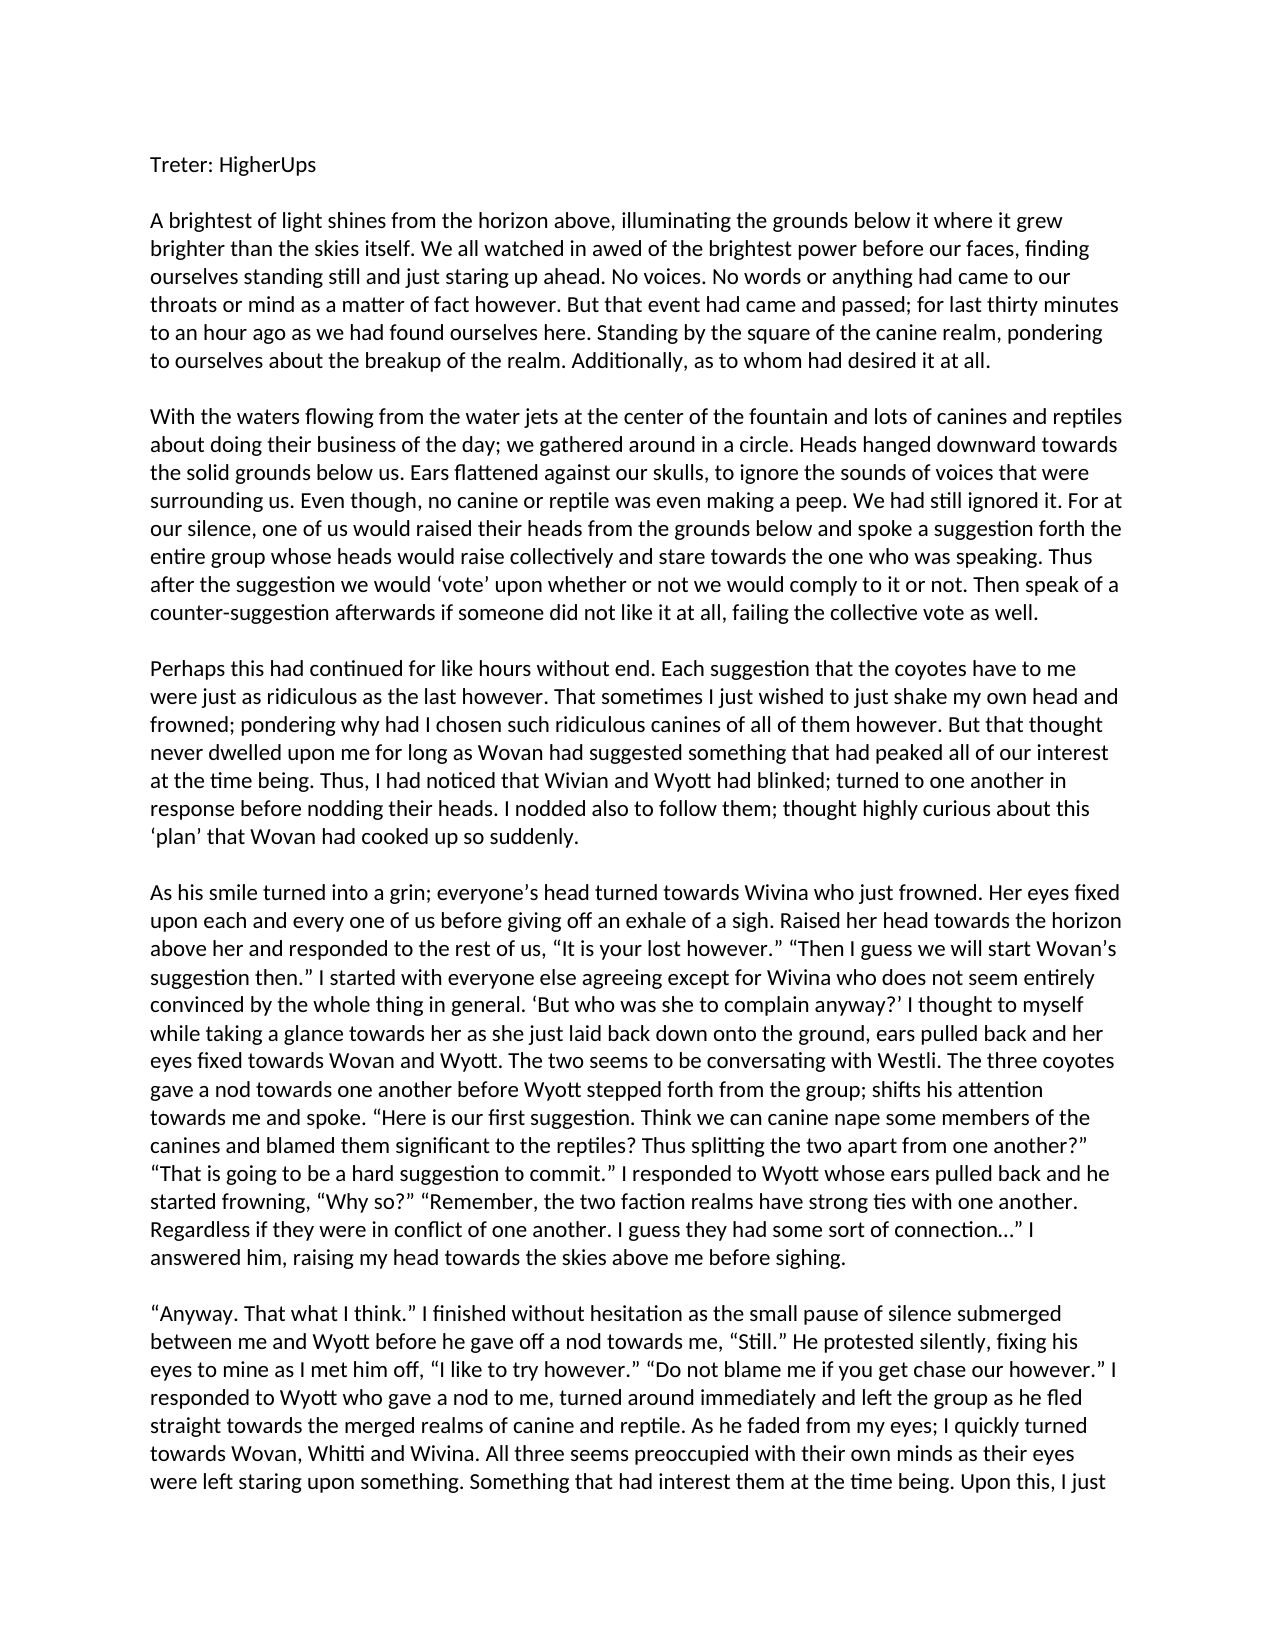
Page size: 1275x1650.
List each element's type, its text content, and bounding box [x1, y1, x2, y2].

text As his smile turned into a grin; everyone’s head turned towards Wivina who just frowned. Her eyes fixed upon each and every one of us before giving off an exhale of a sigh. Raised her head towards the horizon above her and responded to the rest of us, “It is your lost however.” “Then I guess we will start Wovan’s suggestion then.” I started with everyone else agreeing except for Wivina who does not seem entirely convinced by the whole thing in general. ‘But who was she to complain anyway?’ I thought to myself while taking a glance towards her as she just laid back down onto the ground, ears pulled back and her eyes fixed towards Wovan and Wyott. The two seems to be conversating with Westli. The three coyotes gave a nod towards one another before Wyott stepped forth from the group; shifts his attention towards me and spoke. “Here is our first suggestion. Think we can canine nape some members of the canines and blamed them significant to the reptiles? Thus splitting the two apart from one another?” “That is going to be a hard suggestion to commit.” I responded to Wyott whose ears pulled back and he started frowning, “Why so?” “Remember, the two faction realms have strong ties with one another. Regardless if they were in conflict of one another. I guess they had some sort of connection…” I answered him, raising my head towards the skies above me before sighing. [150, 878, 1125, 1271]
text Treter: HigherUps [150, 150, 1125, 178]
text With the waters flowing from the water jets at the center of the fountain and lots of canines and reptiles about doing their business of the day; we gathered around in a circle. Heads hanged downward towards the solid grounds below us. Ears flattened against our skulls, to ignore the sounds of voices that were surrounding us. Even though, no canine or reptile was even making a peep. We had still ignored it. For at our silence, one of us would raised their heads from the grounds below and spoke a suggestion forth the entire group whose heads would raise collectively and stare towards the one who was speaking. Thus after the suggestion we would ‘vote’ upon whether or not we would comply to it or not. Then speak of a counter-suggestion afterwards if someone did not like it at all, failing the collective vote as well. [150, 402, 1125, 626]
text A brightest of light shines from the horizon above, illuminating the grounds below it where it grew brighter than the skies itself. We all watched in awed of the brightest power before our faces, finding ourselves standing still and just staring up ahead. No voices. No words or anything had came to our throats or mind as a matter of fact however. But that event had came and passed; for last thirty minutes to an hour ago as we had found ourselves here. Standing by the square of the canine realm, pondering to ourselves about the breakup of the realm. Additionally, as to whom had desired it at all. [150, 206, 1125, 374]
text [150, 1299, 1125, 1495]
text Perhaps this had continued for like hours without end. Each suggestion that the coyotes have to me were just as ridiculous as the last however. That sometimes I just wished to just shake my own head and frowned; pondering why had I chosen such ridiculous canines of all of them however. But that thought never dwelled upon me for long as Wovan had suggested something that had peaked all of our interest at the time being. Thus, I had noticed that Wivian and Wyott had blinked; turned to one another in response before nodding their heads. I nodded also to follow them; thought highly curious about this ‘plan’ that Wovan had cooked up so suddenly. [150, 654, 1125, 851]
